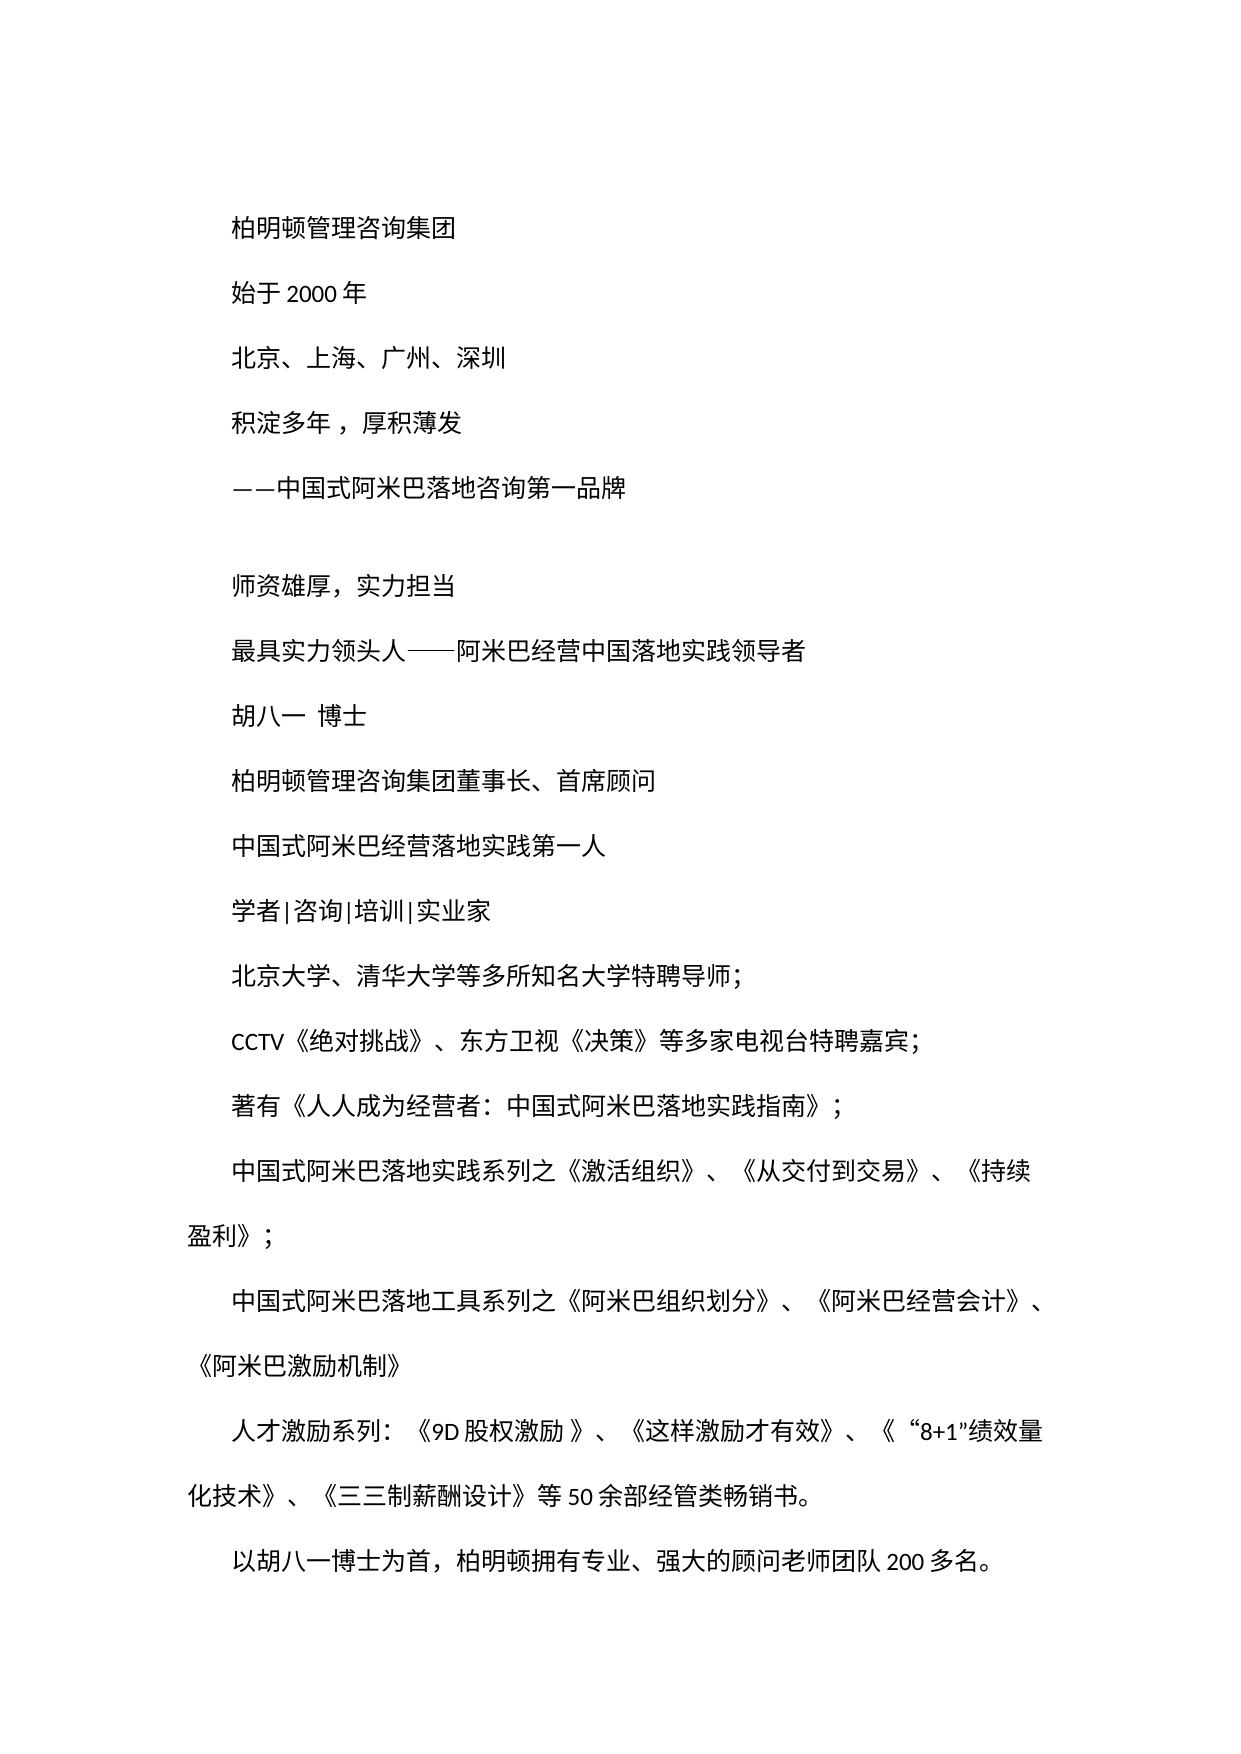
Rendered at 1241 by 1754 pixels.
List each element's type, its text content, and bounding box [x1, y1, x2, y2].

text 著有《人人成为经营者：中国式阿米巴落地实践指南》； [187, 1072, 1053, 1137]
text 师资雄厚，实力担当 [187, 552, 1053, 617]
text 中国式阿米巴落地工具系列之《阿米巴组织划分》、《阿米巴经营会计》、《阿米巴激励机制》 [187, 1267, 1053, 1397]
text 积淀多年 ，厚积薄发 [187, 389, 1053, 454]
text 柏明顿管理咨询集团 [187, 194, 1053, 259]
text 学者|咨询|培训|实业家 [187, 877, 1053, 942]
text 中国式阿米巴落地实践系列之《激活组织》、《从交付到交易》、《持续盈利》； [187, 1137, 1053, 1267]
text 胡八一 博士 [187, 682, 1053, 747]
text 人才激励系列：《9D股权激励 》、《这样激励才有效》、《“8+1”绩效量化技术》、《三三制薪酬设计》等50余部经管类畅销书。 [187, 1397, 1053, 1527]
text 柏明顿管理咨询集团董事长、首席顾问 [187, 747, 1053, 812]
text 始于2000 年 [187, 259, 1053, 324]
text ——中国式阿米巴落地咨询第一品牌 [187, 454, 1053, 519]
text 最具实力领头人——阿米巴经营中国落地实践领导者 [187, 617, 1053, 682]
text 以胡八一博士为首，柏明顿拥有专业、强大的顾问老师团队200多名。 [187, 1527, 1053, 1592]
text 北京、上海、广州、深圳 [187, 324, 1053, 389]
text 北京大学、清华大学等多所知名大学特聘导师； [187, 942, 1053, 1007]
text CCTV《绝对挑战》、东方卫视《决策》等多家电视台特聘嘉宾； [187, 1007, 1053, 1072]
text 中国式阿米巴经营落地实践第一人 [187, 812, 1053, 877]
